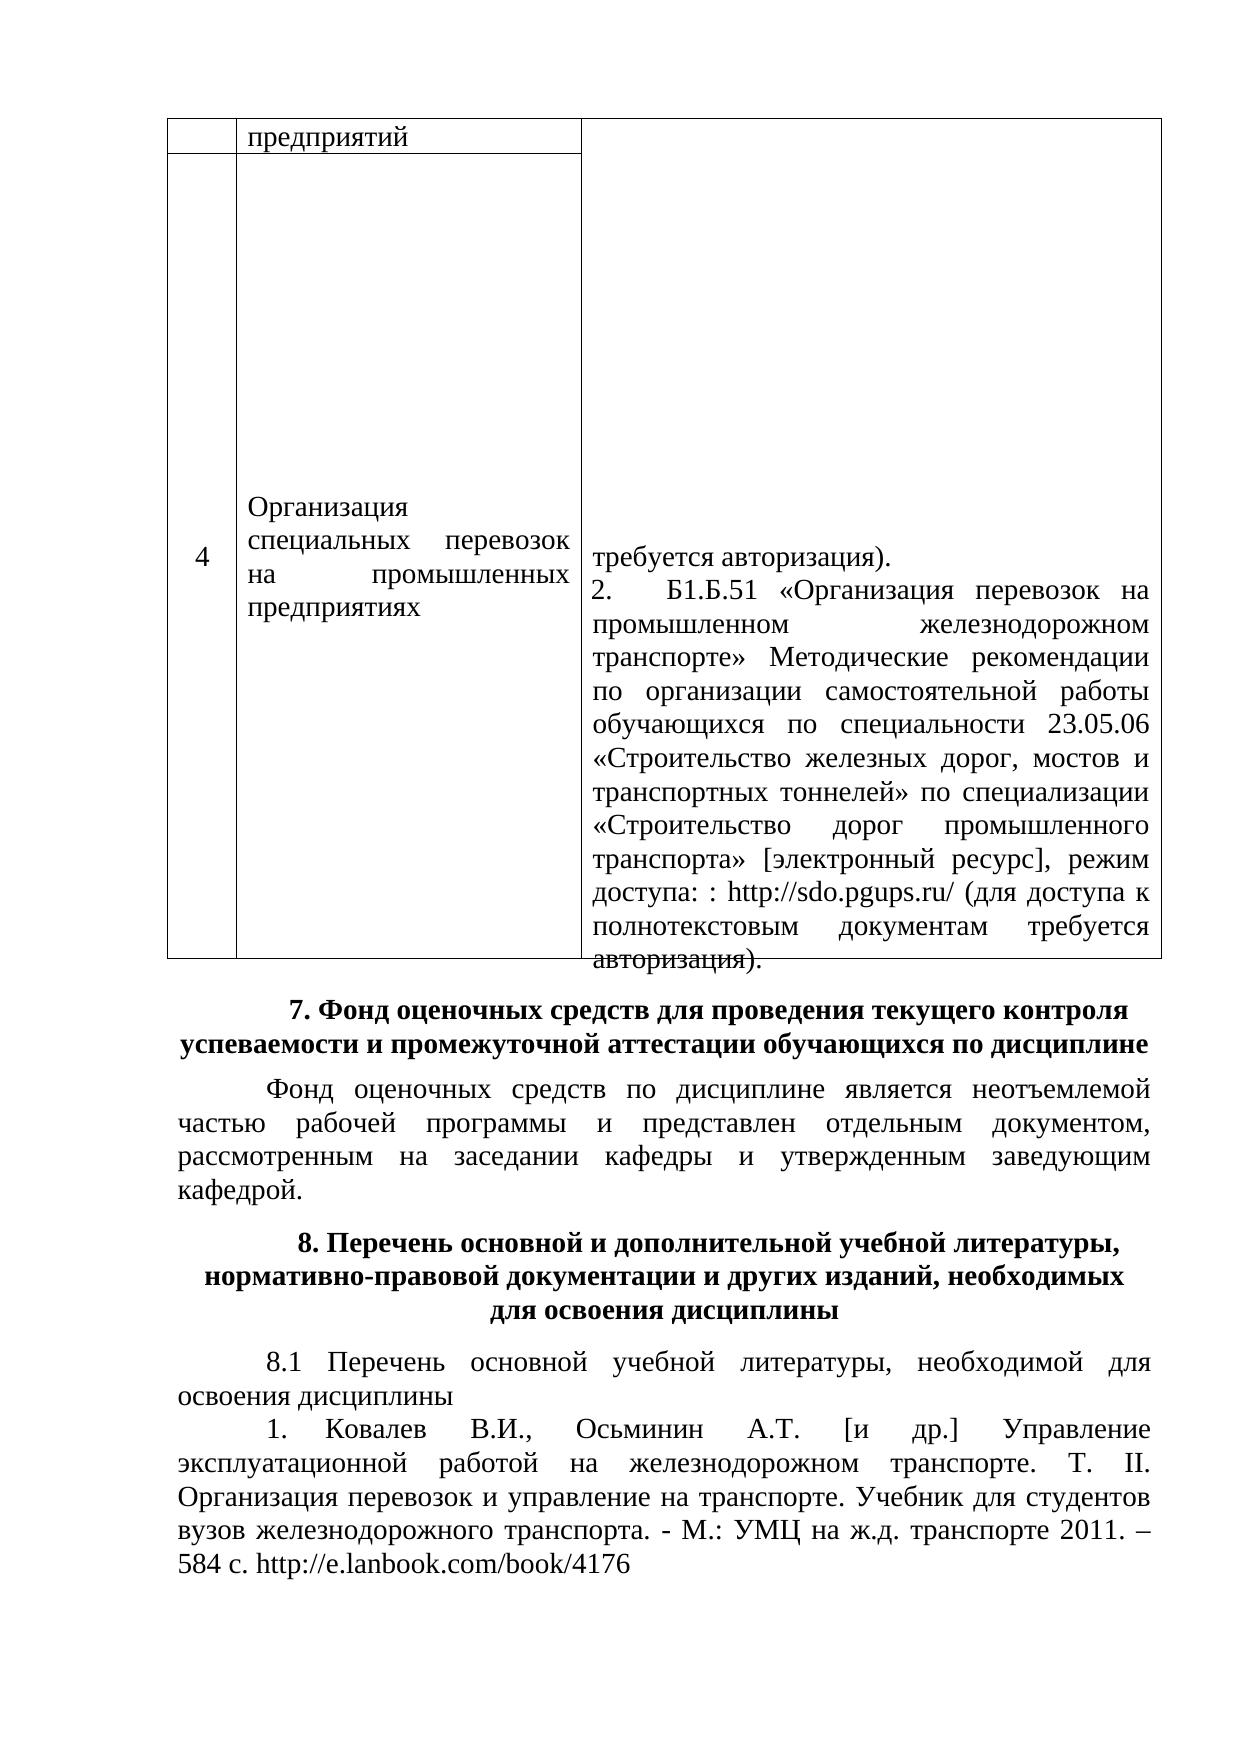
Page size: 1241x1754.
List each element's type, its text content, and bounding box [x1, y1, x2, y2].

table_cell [237, 119, 581, 153]
table_cell 4 [168, 154, 236, 958]
table_cell 3 [168, 119, 236, 153]
text 8. Перечень основной и дополнительной учебной литературы, нормативно-правовой документации и других изданий, необходимых для освоения дисциплины [177, 1225, 1152, 1325]
list Ковалев В.И., Осьминин А.Т. [и др.] Управление эксплуатационной работой на железнодорожном транспорте. Т. II. Организация перевозок и управление на транспорте. Учебник для студентов вузов железнодорожного транспорта. - М.: УМЦ на ж.д. транспорте 2011. – 584 с. http://e.lanbook.com/book/4176 [177, 1412, 1152, 1579]
table_cell Организация специальных перевозок на промышленных предприятиях [237, 154, 581, 958]
text 8.1 Перечень основной учебной литературы, необходимой для освоения дисциплины [177, 1344, 1152, 1412]
text 7. Фонд оценочных средств для проведения текущего контроля успеваемости и промежуточной аттестации обучающихся по дисциплине [177, 992, 1152, 1059]
text Фонд оценочных средств по дисциплине является неотъемлемой частью рабочей программы и представлен отдельным документом, рассмотренным на заседании кафедры и утвержденным заведующим кафедрой. [177, 1071, 1152, 1206]
